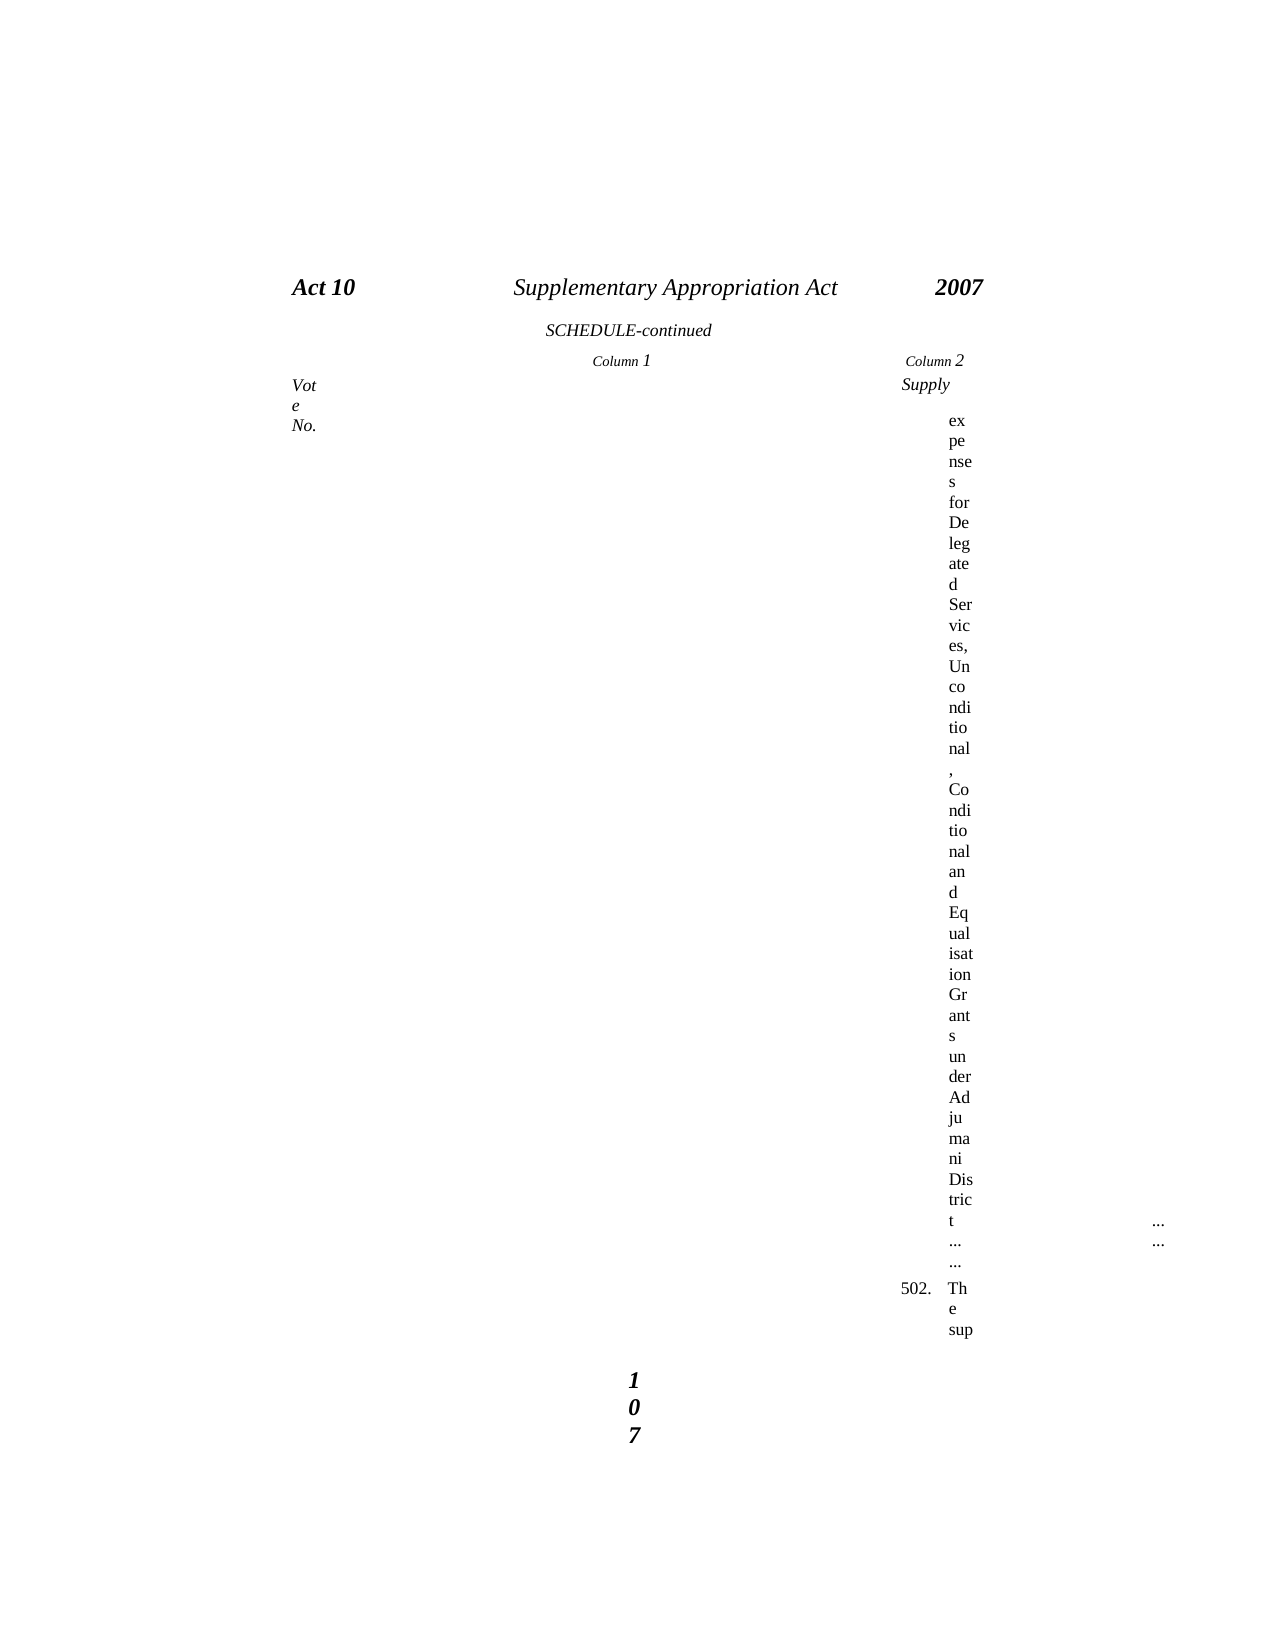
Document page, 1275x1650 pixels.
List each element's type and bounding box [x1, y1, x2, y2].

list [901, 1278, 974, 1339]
list [901, 410, 974, 1272]
